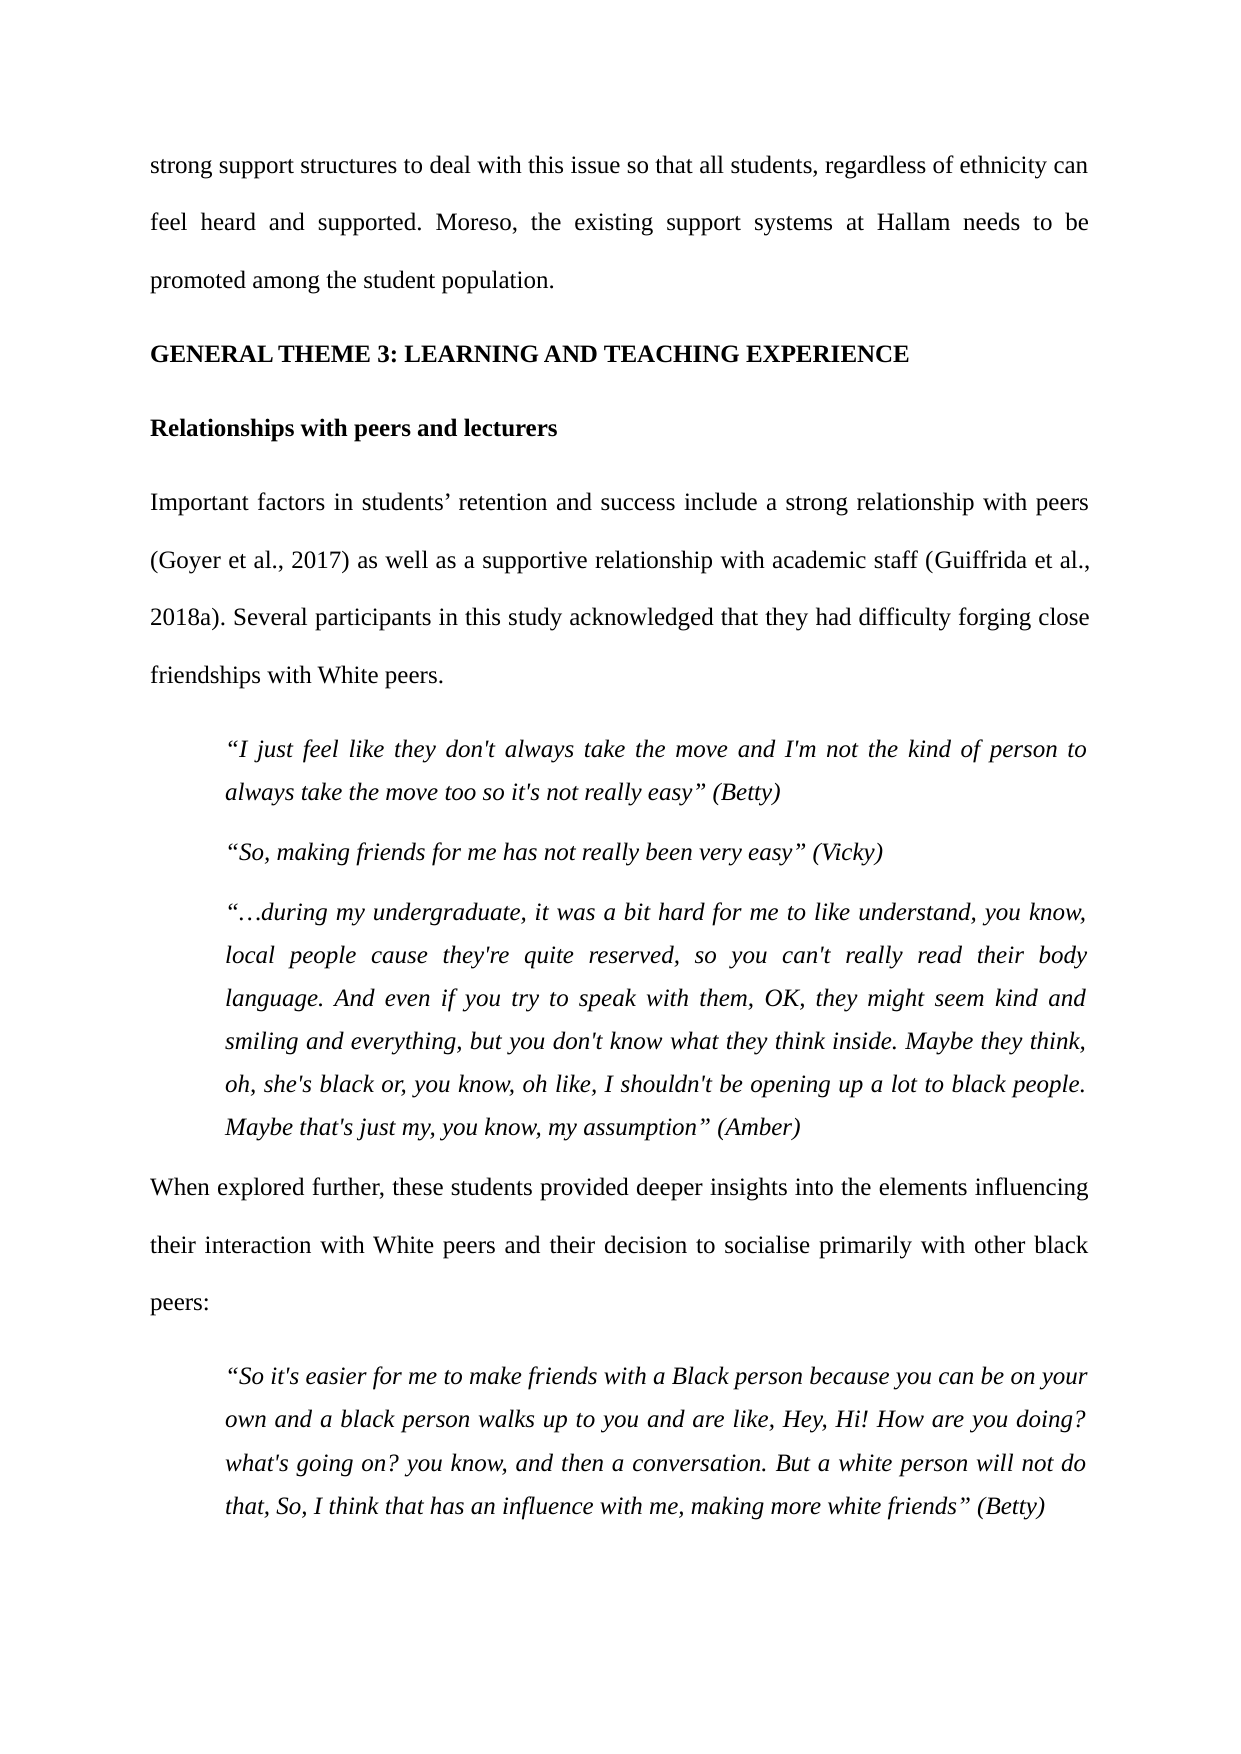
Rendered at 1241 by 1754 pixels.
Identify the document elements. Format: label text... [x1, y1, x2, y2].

text Relationships with peers and lecturers [150, 413, 1090, 442]
text “…during my undergraduate, it was a bit hard for me to like understand, you know, local people cause they're quite reserved, so you can't really read their body language. And even if you try to speak with them, OK, they might seem kind and smiling and everything, but you don't know what they think inside. Maybe they think, oh, she's black or, you know, oh like, I shouldn't be opening up a lot to black people. Maybe that's just my, you know, my assumption” (Amber) [225, 897, 1090, 1141]
text “So, making friends for me has not really been very easy” (Vicky) [150, 837, 1090, 866]
text “I just feel like they don't always take the move and I'm not the kind of person to always take the move too so it's not really easy” (Betty) [225, 734, 1090, 806]
text GENERAL THEME 3: LEARNING AND TEACHING EXPERIENCE [150, 339, 1090, 368]
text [150, 150, 1090, 294]
text When explored further, these students provided deeper insights into the elements influencing their interaction with White peers and their decision to socialise primarily with other black peers: [150, 1172, 1090, 1316]
text “So it's easier for me to make friends with a Black person because you can be on your own and a black person walks up to you and are like, Hey, Hi! How are you doing? what's going on? you know, and then a conversation. But a white person will not do that, So, I think that has an influence with me, making more white friends” (Betty) [225, 1361, 1090, 1519]
text Important factors in students’ retention and success include a strong relationship with peers (Goyer et al., 2017) as well as a supportive relationship with academic staff (Guiffrida et al., 2018a). Several participants in this study acknowledged that they had difficulty forging close friendships with White peers. [150, 487, 1090, 689]
